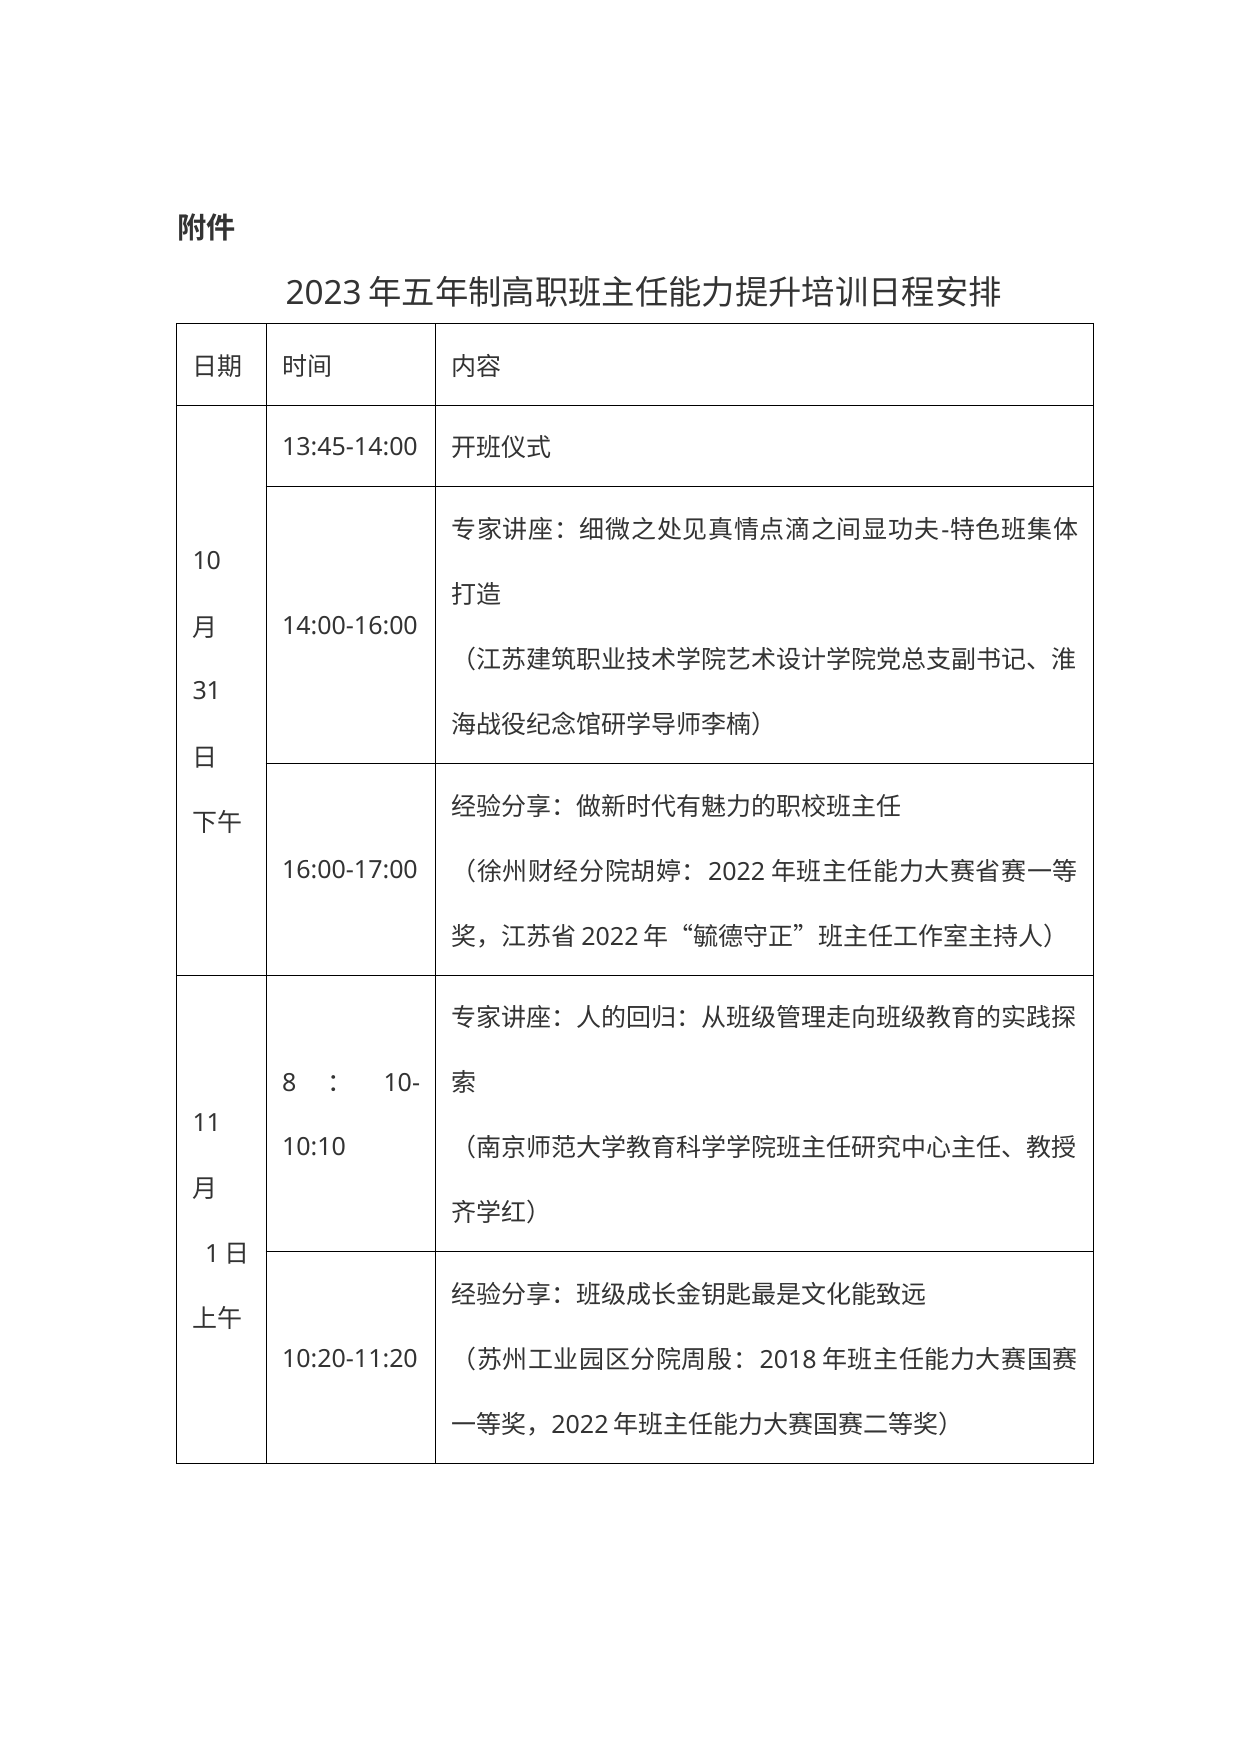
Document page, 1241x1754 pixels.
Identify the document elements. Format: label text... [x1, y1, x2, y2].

table_cell 开班仪式 [436, 406, 1093, 486]
table_header 内容 [436, 324, 1093, 404]
table_header 日期 [177, 324, 266, 404]
table_header 时间 [267, 324, 435, 404]
table_cell 16:00-17:00 [267, 764, 435, 974]
table_cell 专家讲座：人的回归：从班级管理走向班级教育的实践探索 （南京师范大学教育科学学院班主任研究中心主任、教授齐学红） [436, 976, 1093, 1251]
table_cell 经验分享：做新时代有魅力的职校班主任 （徐州财经分院胡婷：2022年班主任能力大赛省赛一等奖，江苏省2022年“毓德守正”班主任工作室主持人） [436, 764, 1093, 974]
table_cell 10月 31日 下午 [177, 406, 266, 974]
table_cell 8：10-10:10 [267, 976, 435, 1251]
text 附件 [177, 193, 1063, 258]
table_cell 11月 1日 上午 [177, 976, 266, 1463]
table_cell 10:20-11:20 [267, 1252, 435, 1463]
table_cell 专家讲座：细微之处见真情点滴之间显功夫-特色班集体打造 （江苏建筑职业技术学院艺术设计学院党总支副书记、淮海战役纪念馆研学导师李楠） [436, 487, 1093, 763]
table_cell 经验分享：班级成长金钥匙最是文化能致远 （苏州工业园区分院周殷：2018年班主任能力大赛国赛一等奖，2022年班主任能力大赛国赛二等奖） [436, 1252, 1093, 1463]
table_cell 13:45-14:00 [267, 406, 435, 486]
table_cell 14:00-16:00 [267, 487, 435, 763]
text 2023年五年制高职班主任能力提升培训日程安排 [177, 258, 1063, 323]
